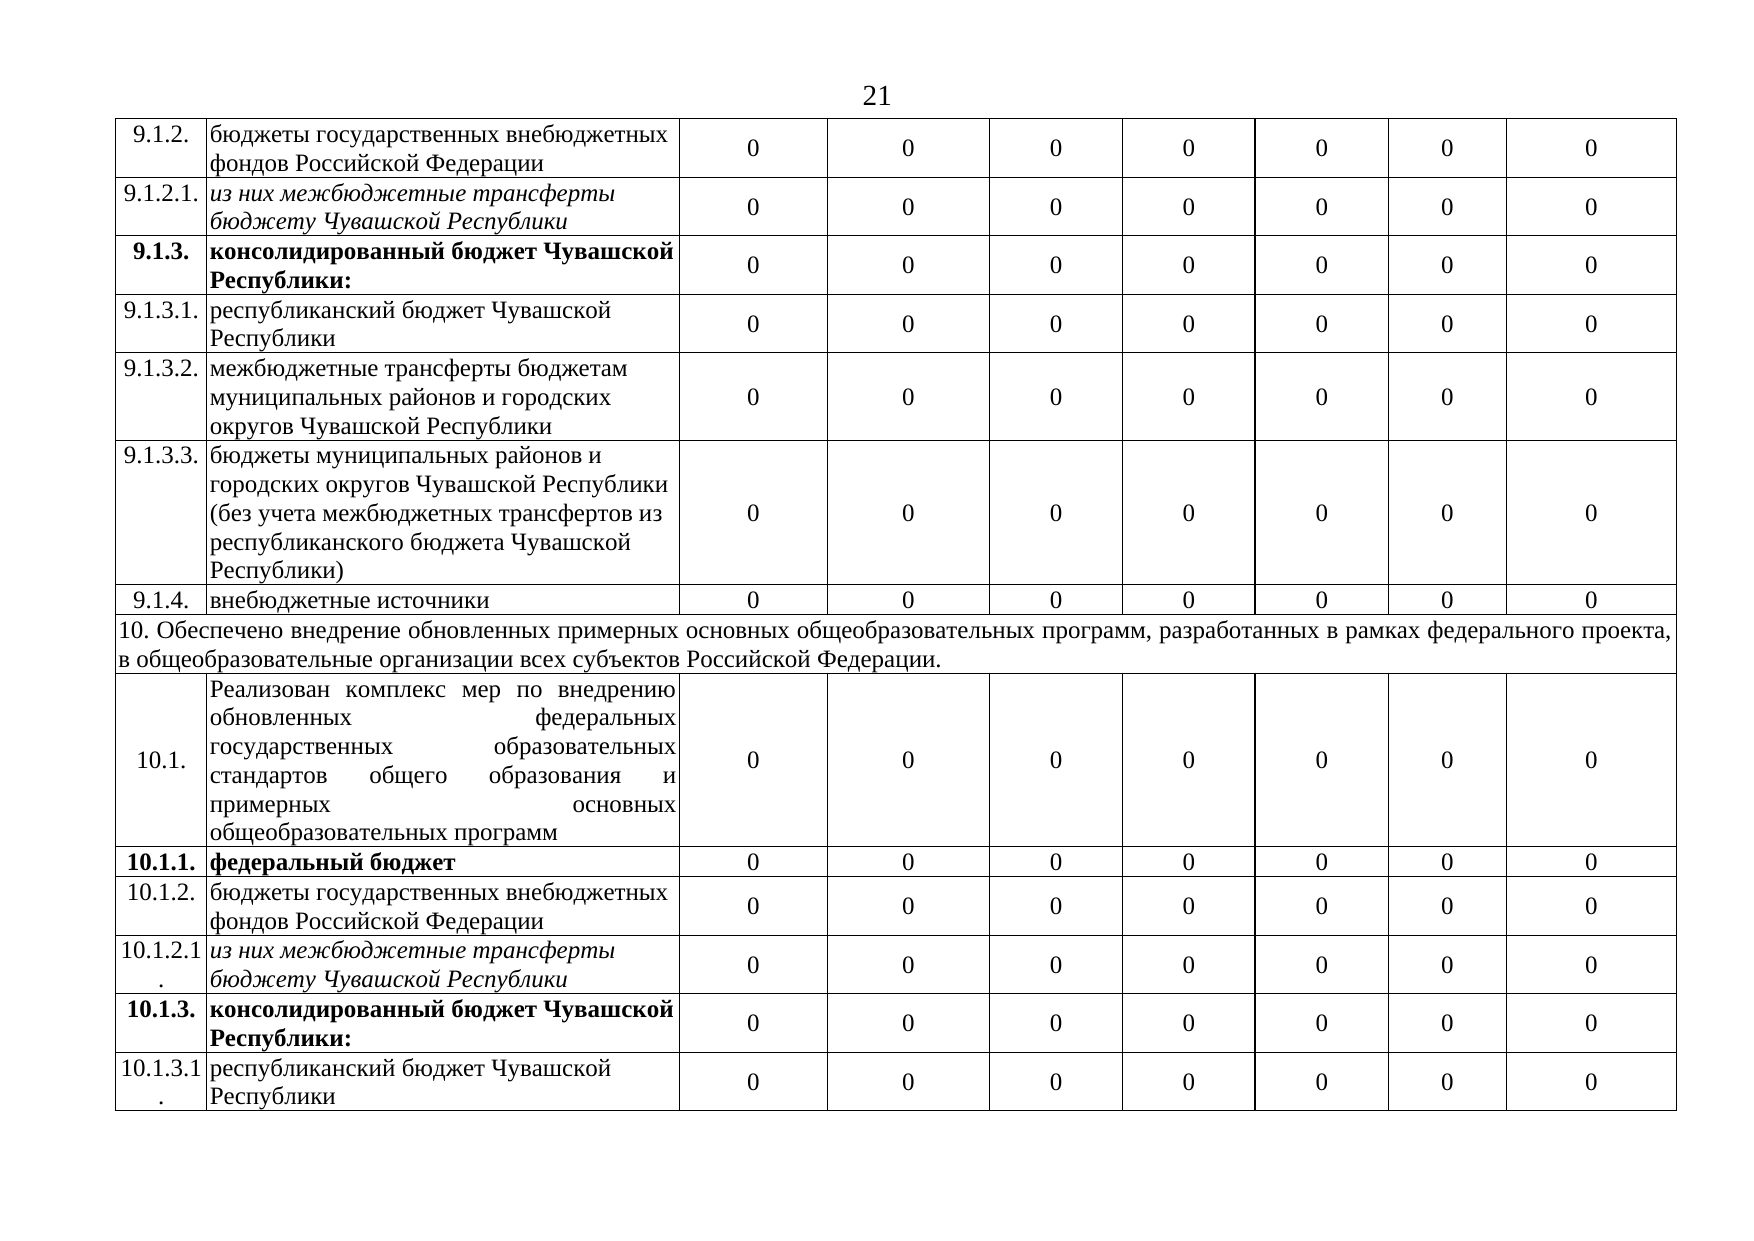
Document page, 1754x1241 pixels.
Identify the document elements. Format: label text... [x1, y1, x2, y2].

table_cell 0 [680, 585, 827, 614]
table_cell 0 [1507, 994, 1676, 1052]
table_cell 0 [828, 1053, 989, 1110]
table_cell 0 [1507, 236, 1676, 294]
table_cell 9.1.3.3. [116, 441, 206, 584]
table_cell 9.1.3.1. [116, 295, 206, 352]
table_cell республиканский бюджет Чувашской Республики [207, 1053, 679, 1110]
table_cell 0 [680, 936, 827, 993]
table_cell 0 [1256, 441, 1388, 584]
table_cell 0 [1256, 295, 1388, 352]
table_cell 0 [680, 119, 827, 177]
table_cell 0 [828, 936, 989, 993]
table_cell 0 [1389, 295, 1506, 352]
table_cell 10.1.2.1. [116, 936, 206, 993]
table_cell 0 [1256, 119, 1388, 177]
table_cell 0 [1123, 353, 1254, 439]
table_cell 0 [1123, 119, 1254, 177]
table_cell 9.1.3.2. [116, 353, 206, 439]
table_cell 0 [1256, 877, 1388, 934]
table_cell 0 [1389, 994, 1506, 1052]
table_cell консолидированный бюджет Чувашской Республики: [207, 994, 679, 1052]
table_cell 0 [828, 119, 989, 177]
table_cell 0 [680, 1053, 827, 1110]
table_cell 0 [1389, 236, 1506, 294]
table_cell 0 [1507, 295, 1676, 352]
table_cell 0 [828, 585, 989, 614]
table_cell 0 [990, 994, 1122, 1052]
table_cell 0 [1123, 236, 1254, 294]
table_cell 0 [1389, 1053, 1506, 1110]
table_cell 0 [990, 936, 1122, 993]
table_cell 0 [1507, 847, 1676, 876]
table_cell 0 [1256, 674, 1388, 846]
table_cell 10.1.3. [116, 994, 206, 1052]
table_cell 0 [1507, 674, 1676, 846]
table_cell 0 [1389, 441, 1506, 584]
table_cell 0 [1507, 353, 1676, 439]
table_cell 0 [1256, 936, 1388, 993]
table_cell 0 [1389, 353, 1506, 439]
table_cell 0 [680, 441, 827, 584]
table_cell 0 [680, 847, 827, 876]
table_cell 0 [1256, 1053, 1388, 1110]
table_cell Реализован комплекс мер по внедрению обновленных федеральных государственных образовательных стандартов общего образования и примерных основных общеобразовательных программ [207, 674, 679, 846]
table_cell 0 [1123, 1053, 1254, 1110]
table_cell 0 [1123, 847, 1254, 876]
table_cell 0 [1256, 178, 1388, 235]
table_cell 0 [990, 847, 1122, 876]
table_cell 0 [1123, 295, 1254, 352]
table_cell 0 [1389, 178, 1506, 235]
table_cell 0 [990, 236, 1122, 294]
table_cell 0 [680, 236, 827, 294]
table_cell 0 [1507, 119, 1676, 177]
table_cell 0 [680, 178, 827, 235]
table_cell 0 [1389, 585, 1506, 614]
table_cell внебюджетные источники [207, 585, 679, 614]
table_cell 10. Обеспечено внедрение обновленных примерных основных общеобразовательных программ, разработанных в рамках федерального проекта, в общеобразовательные организации всех субъектов Российской Федерации. [116, 615, 1676, 673]
table_cell 0 [1507, 585, 1676, 614]
table_cell 0 [1389, 847, 1506, 876]
table_cell 0 [990, 441, 1122, 584]
table_cell 0 [1507, 441, 1676, 584]
table_cell 0 [680, 353, 827, 439]
table_cell 0 [990, 353, 1122, 439]
table_cell 0 [1256, 236, 1388, 294]
table_cell 0 [828, 441, 989, 584]
table_cell 0 [1389, 119, 1506, 177]
table_cell 0 [1256, 994, 1388, 1052]
table_cell 0 [1123, 877, 1254, 934]
table_cell 0 [1123, 674, 1254, 846]
table_cell 9.1.2. [116, 119, 206, 177]
table_cell 0 [680, 877, 827, 934]
table_cell 0 [1389, 674, 1506, 846]
table_cell 0 [1507, 936, 1676, 993]
table_cell 10.1.2. [116, 877, 206, 934]
table_cell 0 [1123, 936, 1254, 993]
table_cell бюджеты государственных внебюджетных фондов Российской Федерации [207, 877, 679, 934]
table_cell 0 [990, 1053, 1122, 1110]
table_cell 0 [828, 994, 989, 1052]
table_cell бюджеты государственных внебюджетных фондов Российской Федерации [207, 119, 679, 177]
table_cell республиканский бюджет Чувашской Республики [207, 295, 679, 352]
table_cell 0 [828, 353, 989, 439]
table_cell бюджеты муниципальных районов и городских округов Чувашской Республики (без учета межбюджетных трансфертов из республиканского бюджета Чувашской Республики) [207, 441, 679, 584]
table_cell 9.1.2.1. [116, 178, 206, 235]
table_cell 9.1.4. [116, 585, 206, 614]
table_cell 0 [990, 877, 1122, 934]
table_cell 0 [1123, 441, 1254, 584]
table_cell 0 [990, 674, 1122, 846]
table_cell 0 [1123, 585, 1254, 614]
table_cell из них межбюджетные трансферты бюджету Чувашской Республики [207, 936, 679, 993]
table_cell консолидированный бюджет Чувашской Республики: [207, 236, 679, 294]
table_cell 0 [990, 295, 1122, 352]
table_cell 0 [1256, 585, 1388, 614]
table_cell 0 [680, 994, 827, 1052]
table_cell 0 [828, 847, 989, 876]
table_cell 0 [1507, 1053, 1676, 1110]
table_cell межбюджетные трансферты бюджетам муниципальных районов и городских округов Чувашской Республики [207, 353, 679, 439]
table_cell 10.1. [116, 674, 206, 846]
table_cell 0 [990, 119, 1122, 177]
table_cell 0 [990, 585, 1122, 614]
table_cell 0 [990, 178, 1122, 235]
table_cell 0 [1123, 994, 1254, 1052]
table_cell 0 [828, 877, 989, 934]
table_cell 10.1.3.1. [116, 1053, 206, 1110]
table_cell 0 [828, 295, 989, 352]
table_cell 0 [1389, 877, 1506, 934]
table_cell 9.1.3. [116, 236, 206, 294]
table_cell федеральный бюджет [207, 847, 679, 876]
table_cell из них межбюджетные трансферты бюджету Чувашской Республики [207, 178, 679, 235]
table_cell 0 [1389, 936, 1506, 993]
table_cell 0 [1123, 178, 1254, 235]
table_cell 0 [680, 674, 827, 846]
table_cell 0 [828, 674, 989, 846]
table_cell 10.1.1. [116, 847, 206, 876]
table_cell 0 [828, 236, 989, 294]
table_cell 0 [828, 178, 989, 235]
table_cell 0 [1507, 178, 1676, 235]
table_cell 0 [680, 295, 827, 352]
table_cell 0 [1507, 877, 1676, 934]
table_cell 0 [1256, 353, 1388, 439]
table_cell 0 [1256, 847, 1388, 876]
